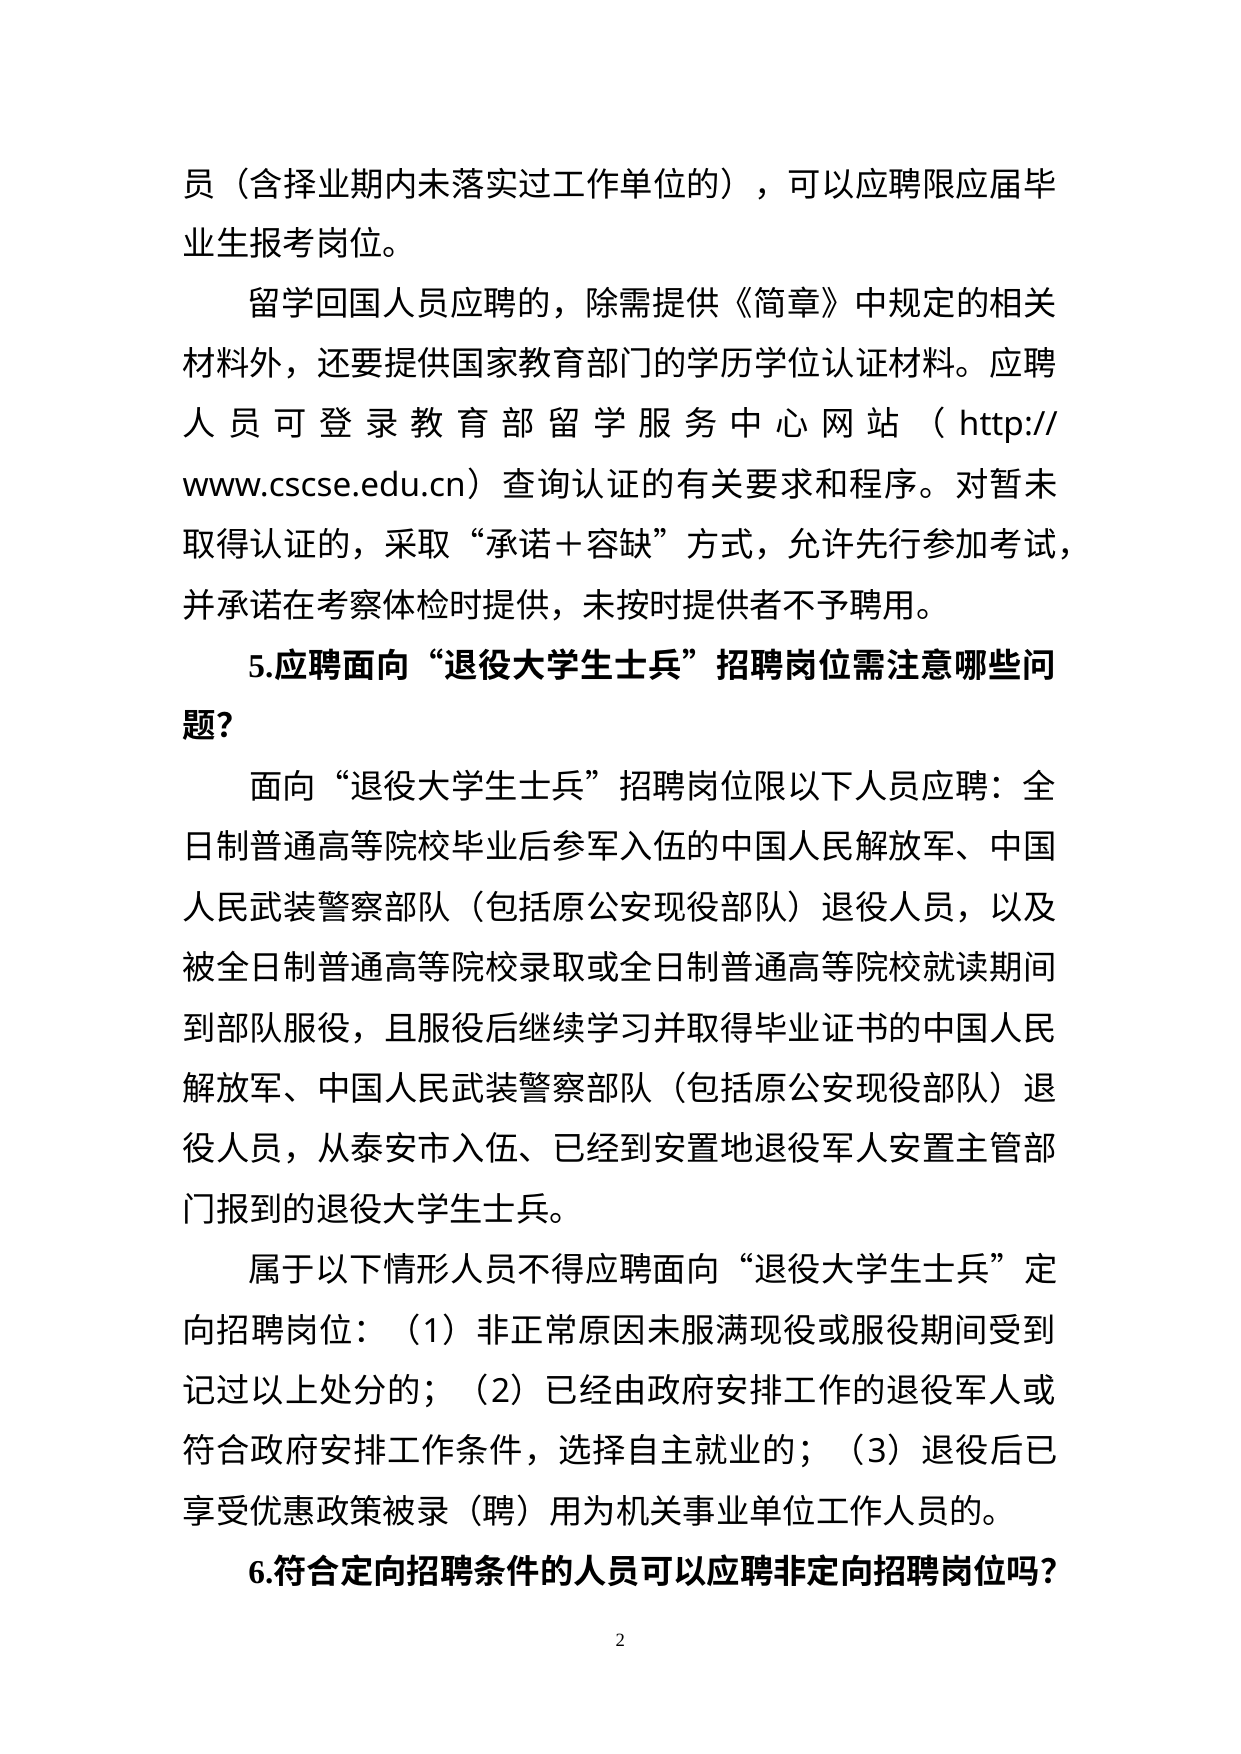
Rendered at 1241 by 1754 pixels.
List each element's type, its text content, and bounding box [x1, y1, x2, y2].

text 面向“退役大学生士兵”招聘岗位限以下人员应聘：全日制普通高等院校毕业后参军入伍的中国人民解放军、中国人民武装警察部队（包括原公安现役部队）退役人员，以及被全日制普通高等院校录取或全日制普通高等院校就读期间到部队服役，且服役后继续学习并取得毕业证书的中国人民解放军、中国人民武装警察部队（包括原公安现役部队）退役人员，从泰安市入伍、已经到安置地退役军人安置主管部门报到的退役大学生士兵。 [182, 750, 1058, 1233]
text 留学回国人员应聘的，除需提供《简章》中规定的相关材料外，还要提供国家教育部门的学历学位认证材料。应聘人员可登录教育部留学服务中心网站（http://www.cscse.edu.cn）查询认证的有关要求和程序。对暂未取得认证的，采取“承诺＋容缺”方式，允许先行参加考试，并承诺在考察体检时提供，未按时提供者不予聘用。 [182, 267, 1058, 629]
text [182, 150, 1058, 267]
text 属于以下情形人员不得应聘面向“退役大学生士兵”定向招聘岗位：（1）非正常原因未服满现役或服役期间受到记过以上处分的；（2）已经由政府安排工作的退役军人或符合政府安排工作条件，选择自主就业的；（3）退役后已享受优惠政策被录（聘）用为机关事业单位工作人员的。 [182, 1233, 1058, 1535]
text 6.符合定向招聘条件的人员可以应聘非定向招聘岗位吗？ [182, 1535, 1058, 1596]
text 5.应聘面向“退役大学生士兵”招聘岗位需注意哪些问题？ [182, 629, 1058, 750]
